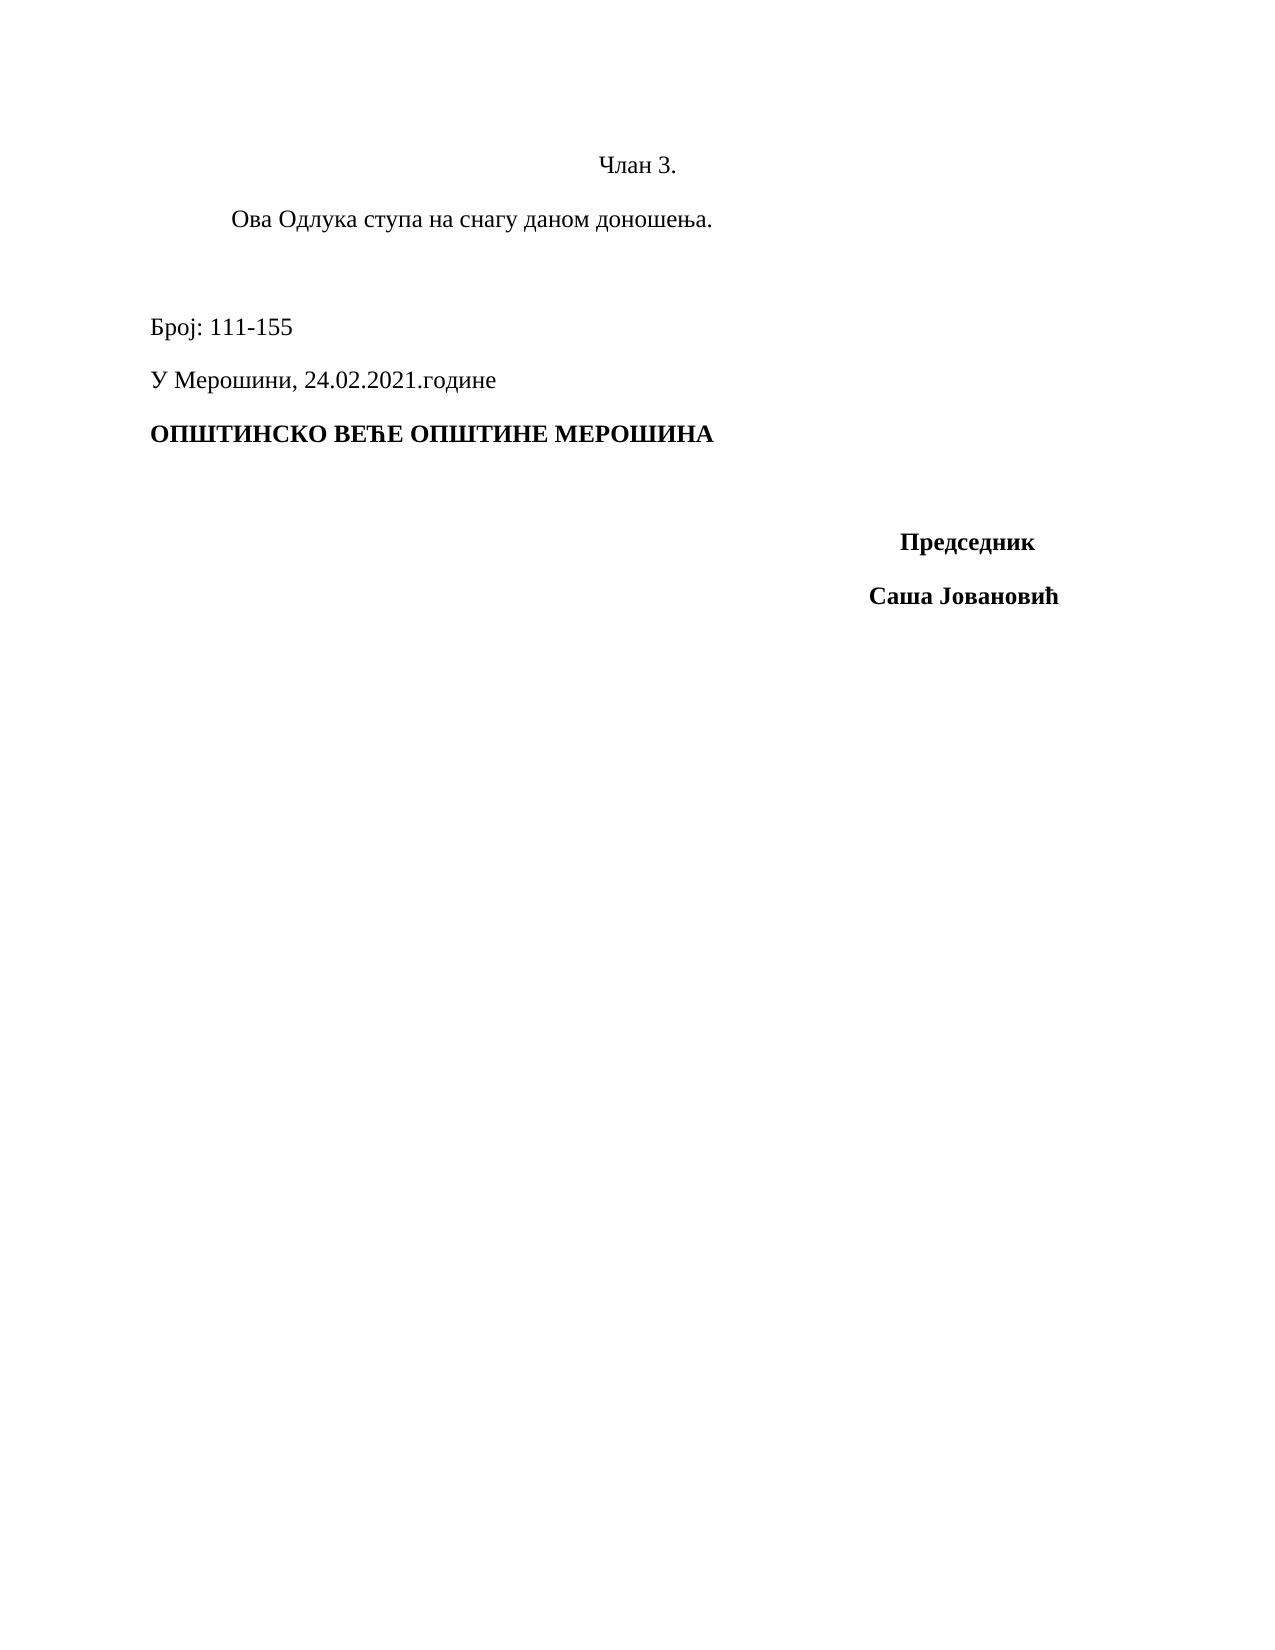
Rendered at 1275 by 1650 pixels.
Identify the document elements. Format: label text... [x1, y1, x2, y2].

text Председник [150, 527, 1125, 556]
text Члан 3. [150, 150, 1125, 179]
text Број: 111-155 [150, 312, 1125, 340]
text ОПШТИНСКО ВЕЋЕ ОПШТИНЕ МЕРОШИНА [150, 419, 1125, 448]
text Ова Одлука ступа на снагу даном доношења. [150, 204, 1125, 233]
text Саша Јовановић [150, 581, 1125, 609]
text У Мерошини, 24.02.2021.године [150, 365, 1125, 394]
